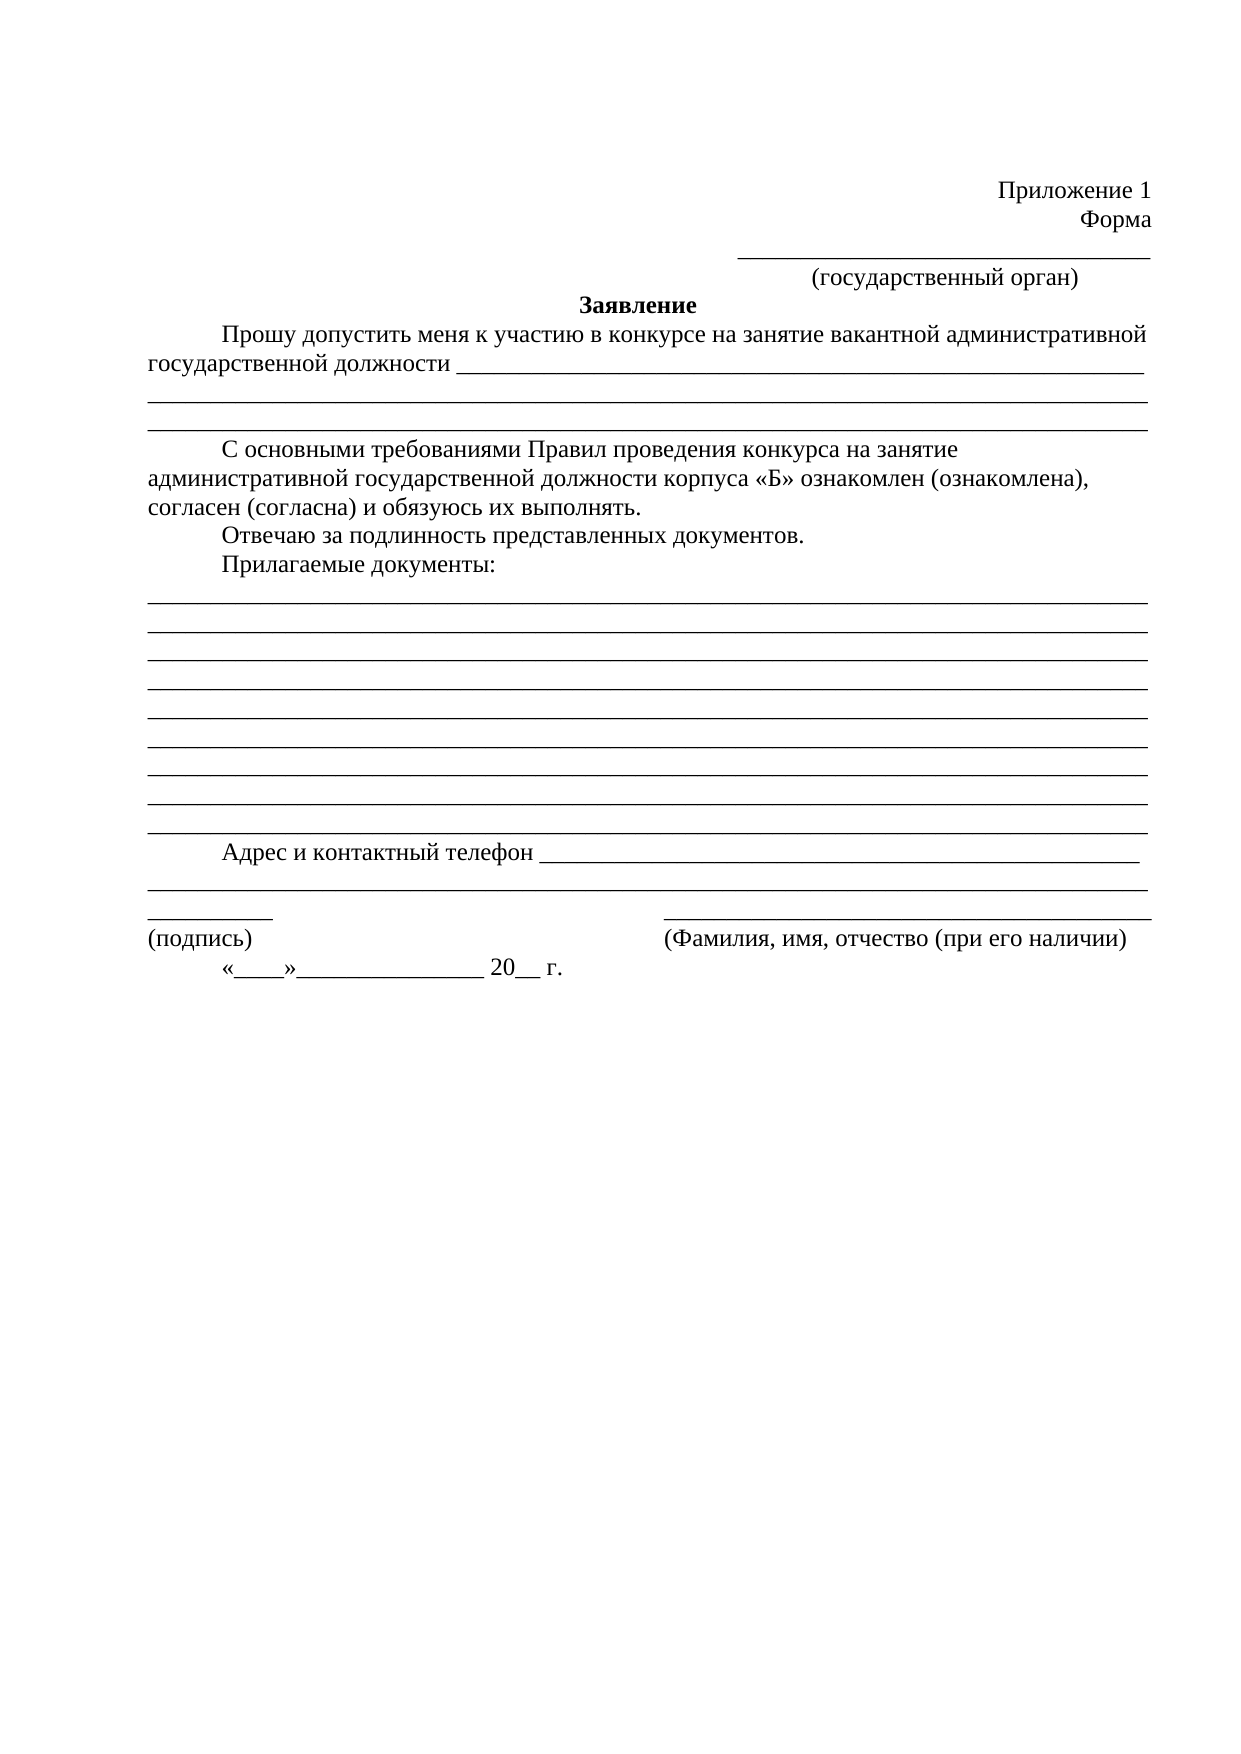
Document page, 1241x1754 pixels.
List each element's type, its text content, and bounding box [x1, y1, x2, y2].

text _________________________________ (государственный орган) [148, 233, 1152, 291]
text Прошу допустить меня к участию в конкурсе на занятие вакантной административной государственной должности _______________________________________________________ ________________________________________________________________________________ ________________________________________________________________________________ С основными требованиями Правил проведения конкурса на занятие административной государственной должности корпуса «Б» ознакомлен (ознакомлена), согласен (согласна) и обязуюсь их выполнять. [148, 319, 1152, 521]
text Отвечаю за подлинность представленных документов. [148, 521, 1152, 549]
text Заявление [148, 291, 1152, 319]
text «____»_______________ 20__ г. [148, 952, 1152, 981]
text Приложение 1 Форма [148, 176, 1152, 233]
text Прилагаемые документы: [148, 549, 1152, 578]
text ________________________________________________________________________________ ________________________________________________________________________________ ________________________________________________________________________________ ________________________________________________________________________________ ________________________________________________________________________________ ________________________________________________________________________________ ________________________________________________________________________________ ________________________________________________________________________________ ________________________________________________________________________________ [148, 578, 1152, 837]
text Адрес и контактный телефон ________________________________________________ ________________________________________________________________________________ [148, 837, 1152, 894]
text __________ _______________________________________ (подпись) (Фамилия, имя, отчество (при его наличии) [148, 894, 1152, 952]
